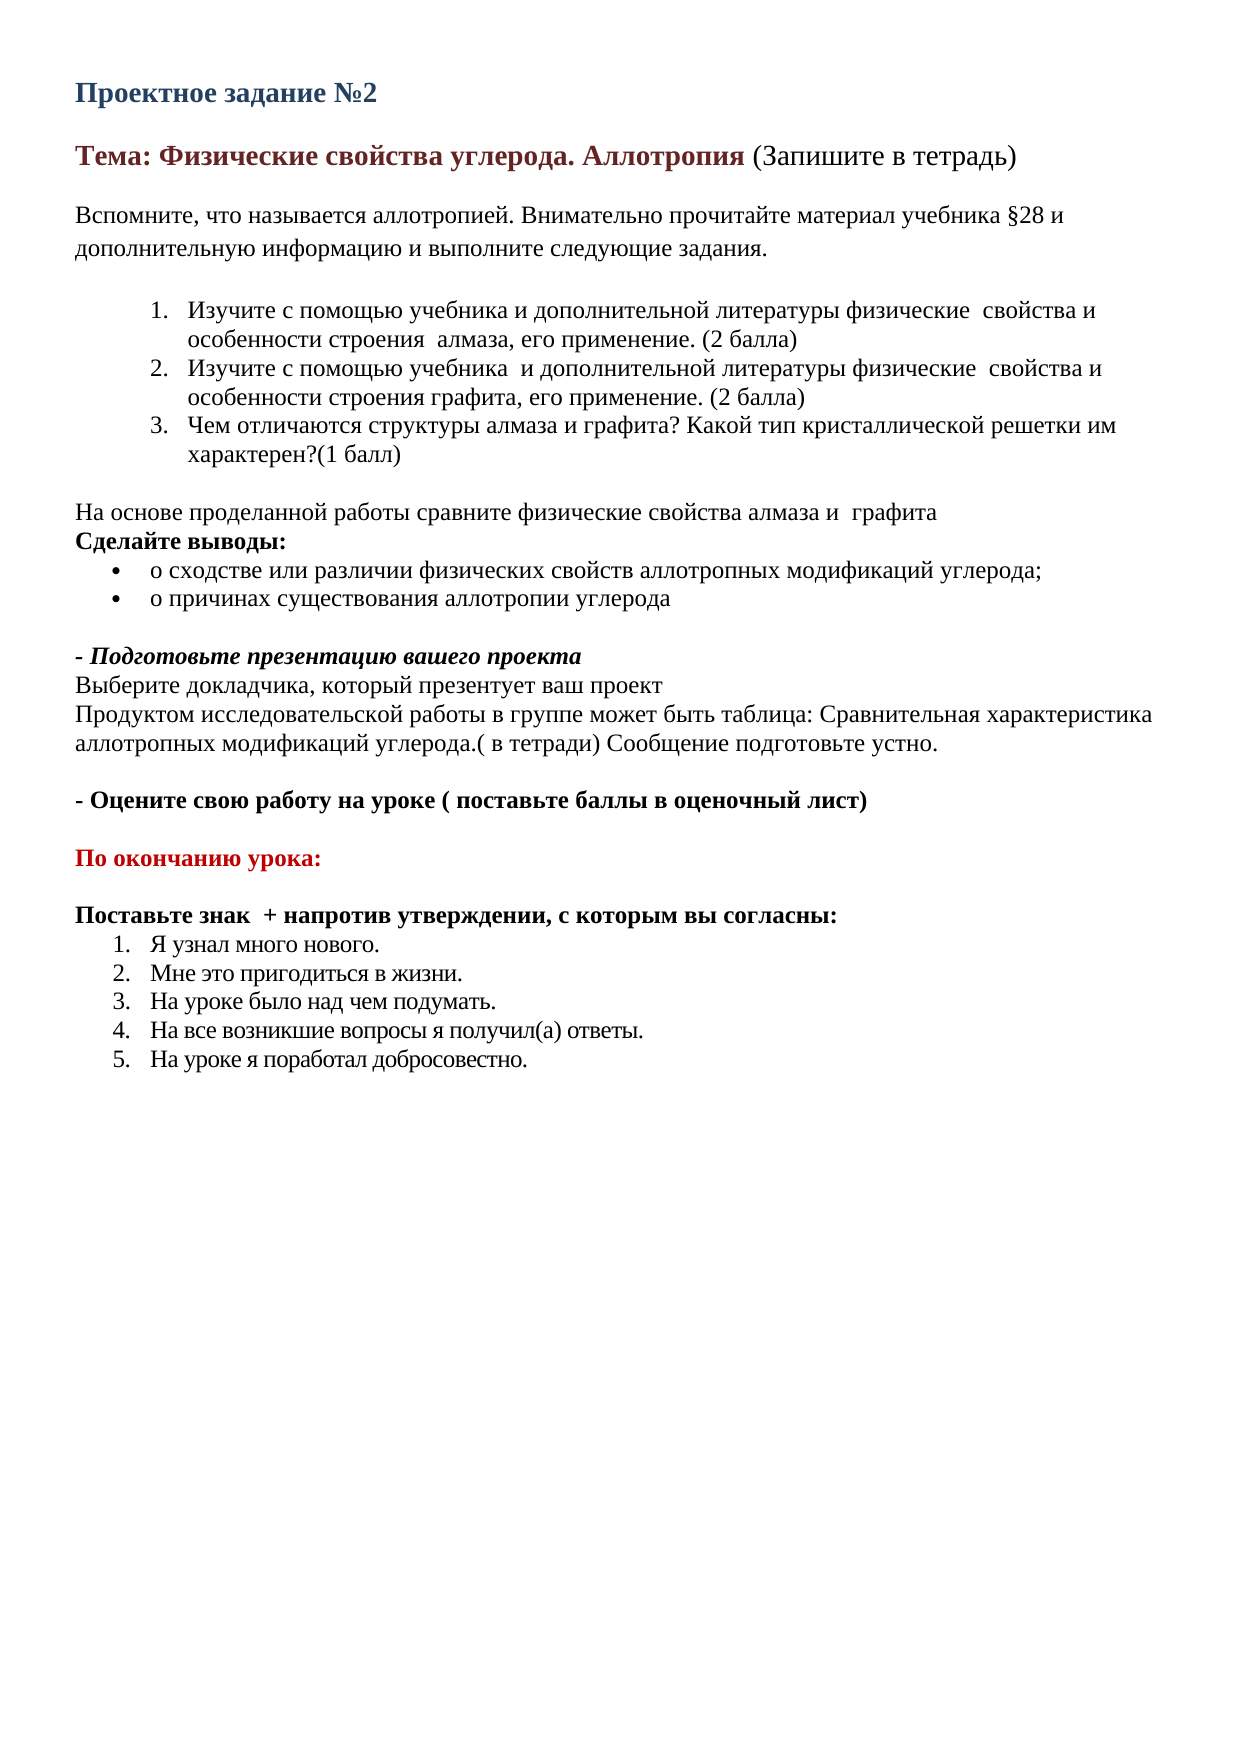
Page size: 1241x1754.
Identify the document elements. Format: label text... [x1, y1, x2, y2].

list На уроке было над чем подумать. [112, 986, 1165, 1015]
list Чем отличаются структуры алмаза и графита? Какой тип кристаллической решетки им характерен?(1 балл) [150, 411, 1165, 468]
text Выберите докладчика, который презентует ваш проект [75, 670, 1165, 699]
list Изучите с помощью учебника и дополнительной литературы физические свойства и особенности строения алмаза, его применение. (2 балла) [150, 296, 1165, 353]
text Продуктом исследовательской работы в группе может быть таблица: Сравнительная характеристика аллотропных модификаций углерода.( в тетради) Сообщение подготовьте устно. [75, 699, 1165, 756]
list Я узнал много нового. [112, 929, 1165, 958]
list о причинах существования аллотропии углерода [112, 583, 1165, 612]
text По окончанию урока: [75, 843, 1165, 871]
list На все возникшие вопросы я получил(а) ответы. [112, 1015, 1165, 1044]
list о сходстве или различии физических свойств аллотропных модификаций углерода; [112, 555, 1165, 583]
text Проектное задание №2 [75, 75, 1165, 108]
text На основе проделанной работы сравните физические свойства алмаза и графита [75, 497, 1165, 526]
list Изучите с помощью учебника и дополнительной литературы физические свойства и особенности строения графита, его применение. (2 балла) [150, 353, 1165, 411]
text Сделайте выводы: [75, 526, 1165, 555]
text - Оцените свою работу на уроке ( поставьте баллы в оценочный лист) [75, 785, 1165, 814]
text Тема: Физические свойства углерода. Аллотропия (Запишите в тетрадь) [75, 138, 1165, 171]
text Поставьте знак + напротив утверждении, с которым вы согласны: [75, 900, 1165, 929]
list Мне это пригодиться в жизни. [112, 958, 1165, 986]
text Вспомните, что называется аллотропией. Внимательно прочитайте материал учебника §28 и дополнительную информацию и выполните следующие задания. [75, 200, 1165, 262]
list На уроке я поработал добросовестно. [112, 1044, 1165, 1073]
text - Подготовьте презентацию вашего проекта [75, 641, 1165, 670]
